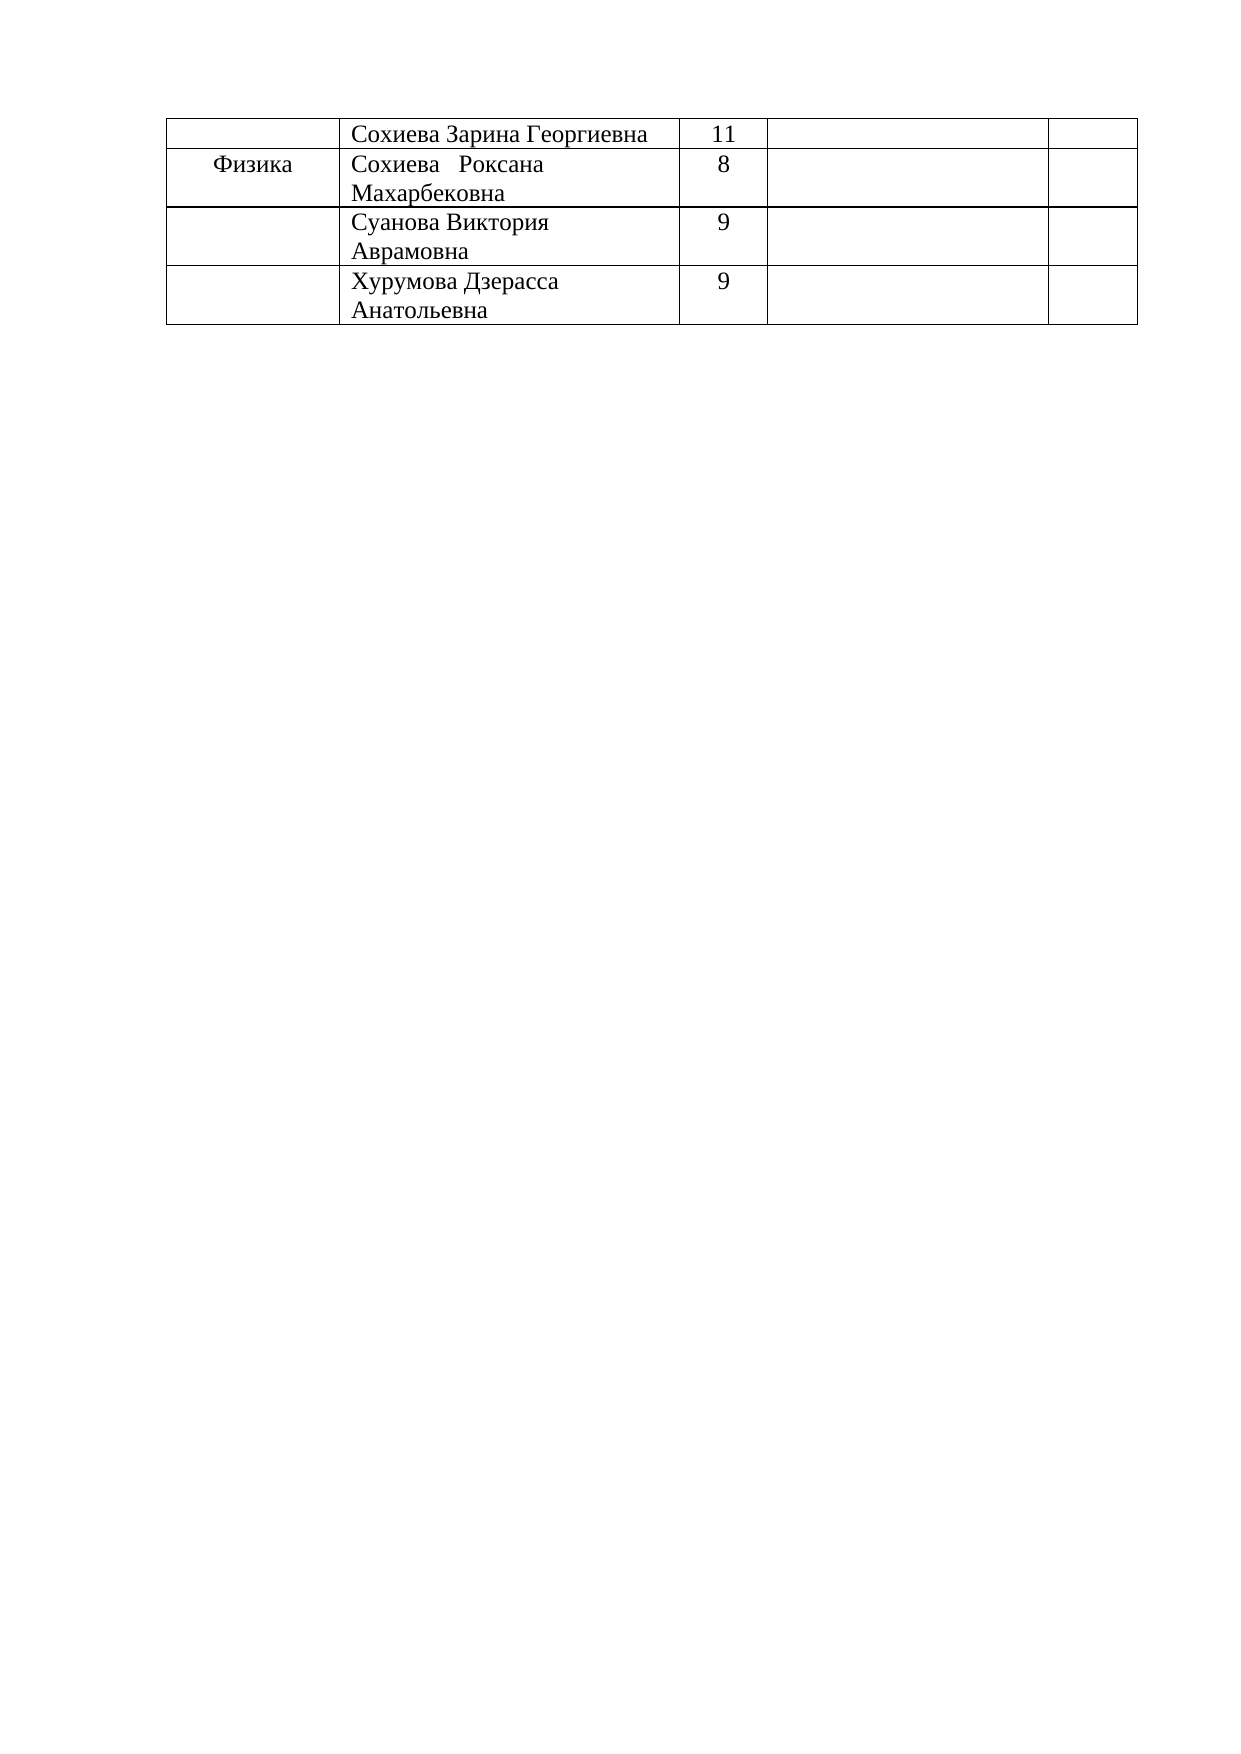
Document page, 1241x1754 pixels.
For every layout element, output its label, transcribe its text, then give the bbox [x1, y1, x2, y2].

table_cell Суанова Виктория Аврамовна [340, 208, 679, 265]
table_cell [1049, 208, 1137, 265]
table_cell [768, 208, 1048, 265]
table_cell 9 [680, 208, 767, 265]
table_cell 11 [680, 119, 767, 148]
table_cell Физика [167, 149, 339, 206]
table_cell [768, 266, 1048, 323]
table_cell [1049, 266, 1137, 323]
table_cell [1049, 149, 1137, 206]
table_cell [1049, 119, 1137, 148]
table_cell [167, 119, 339, 148]
table_cell [167, 208, 339, 265]
table_cell 9 [680, 266, 767, 323]
table_cell [167, 266, 339, 323]
table_cell [768, 119, 1048, 148]
table_cell Сохиева Зарина Георгиевна [340, 119, 679, 148]
table_cell 8 [680, 149, 767, 206]
table_cell [768, 149, 1048, 206]
table_cell Сохиева Роксана Махарбековна [340, 149, 679, 206]
table_cell Хурумова Дзерасса Анатольевна [340, 266, 679, 323]
